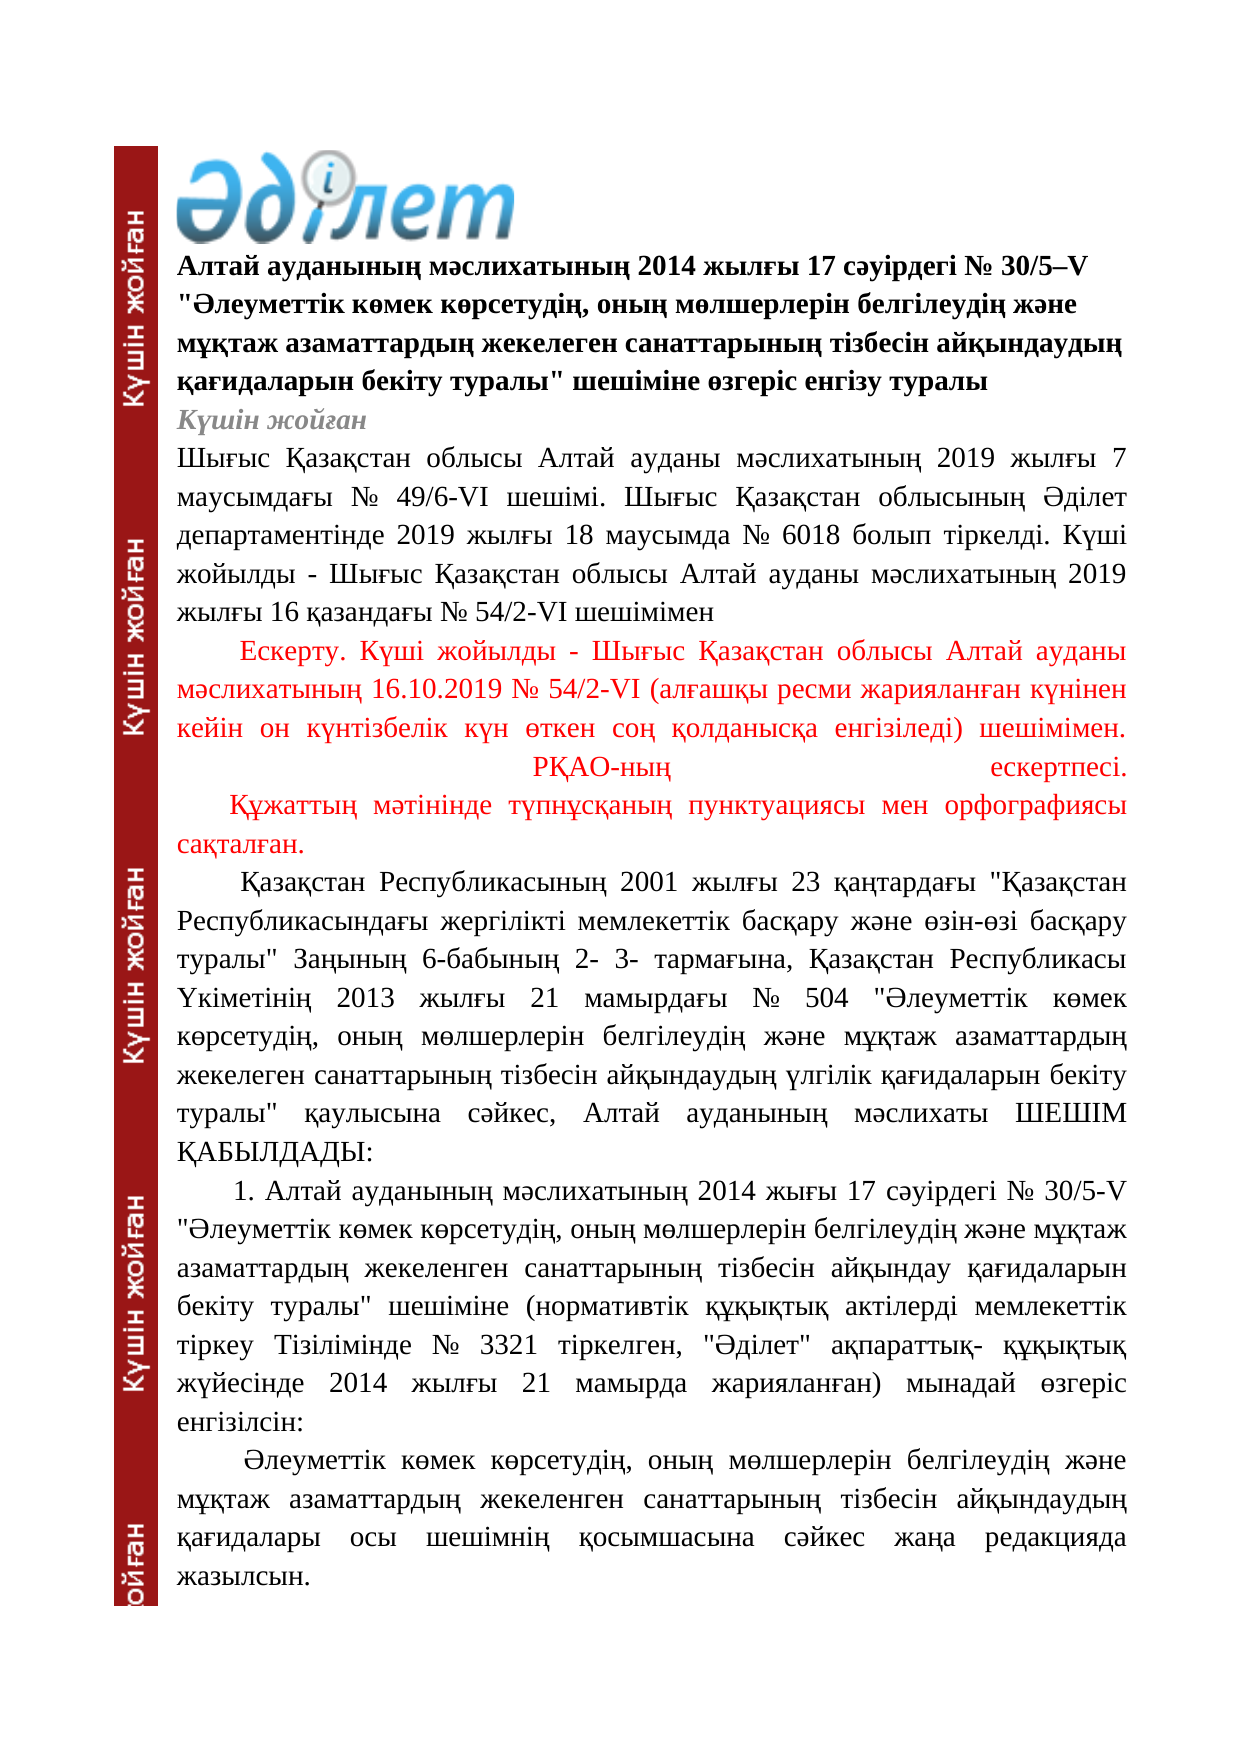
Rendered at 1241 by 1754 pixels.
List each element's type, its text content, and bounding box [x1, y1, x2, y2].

picture [114, 435, 158, 440]
text Ескерту. Күші жойылды - Шығыс Қазақстан облысы Алтай ауданы мәслихатының 16.10.2019 № 54/2-VI (алғашқы ресми жарияланған күнінен кейін он күнтізбелік күн өткен соң қолданысқа енгізіледі) шешімімен. РҚАО-ның ескертпесі. Құжаттың мәтінінде түпнұсқаның пунктуациясы мен орфографиясы сақталған. [112, 633, 1128, 859]
picture [114, 1592, 158, 1606]
picture [176, 150, 515, 244]
text Алтай ауданының мәслихатының 2014 жылғы 17 сәуірдегі № 30/5–V "Әлеуметтік көмек көрсетудің, оның мөлшерлерін белгілеудің және мұқтаж азаматтардың жекелеген санаттарының тізбесін айқындаудың қағидаларын бекіту туралы" шешіміне өзгеріс енгізу туралы [112, 248, 1128, 397]
picture [114, 1168, 158, 1173]
picture [114, 1437, 158, 1442]
text 1. Алтай ауданының мәслихатының 2014 жығы 17 сәуірдегі № 30/5-V "Әлеуметтік көмек көрсетудің, оның мөлшерлерін белгілеудің және мұқтаж азаматтардың жекеленген санаттарының тізбесін айқындау қағидаларын бекіту туралы" шешіміне (нормативтік құқықтық актілерді мемлекеттік тіркеу Тізілімінде № 3321 тіркелген, "Әділет" ақпараттық- құқықтық жүйесінде 2014 жылғы 21 мамырда жарияланған) мынадай өзгеріс енгізілсін: [112, 1173, 1128, 1437]
text Қазақстан Республикасының 2001 жылғы 23 қаңтардағы "Қазақстан Республикасындағы жергілікті мемлекеттік басқару және өзін-өзі басқару туралы" Заңының 6-бабының 2- 3- тармағына, Қазақстан Республикасы Үкіметінің 2013 жылғы 21 мамырдағы № 504 "Әлеуметтік көмек көрсетудің, оның мөлшерлерін белгілеудің және мұқтаж азаматтардың жекелеген санаттарының тізбесін айқындаудың үлгілік қағидаларын бекіту туралы" қаулысына сәйкес, Алтай ауданының мәслихаты ШЕШІМ ҚАБЫЛДАДЫ: [112, 864, 1128, 1168]
picture [114, 146, 158, 248]
picture [114, 628, 158, 633]
text Күшін жойған [112, 402, 1128, 435]
picture [114, 397, 158, 402]
text Шығыс Қазақстан облысы Алтай ауданы мәслихатының 2019 жылғы 7 маусымдағы № 49/6-VI шешімі. Шығыс Қазақстан облысының Әділет департаментінде 2019 жылғы 18 маусымда № 6018 болып тіркелді. Күші жойылды - Шығыс Қазақстан облысы Алтай ауданы мәслихатының 2019 жылғы 16 қазандағы № 54/2-VI шешімімен [112, 440, 1128, 628]
picture [114, 859, 158, 864]
text Әлеуметтік көмек көрсетудің, оның мөлшерлерін белгілеудің және мұқтаж азаматтардың жекеленген санаттарының тізбесін айқындаудың қағидалары осы шешімнің қосымшасына сәйкес жаңа редакцияда жазылсын. [112, 1442, 1128, 1592]
